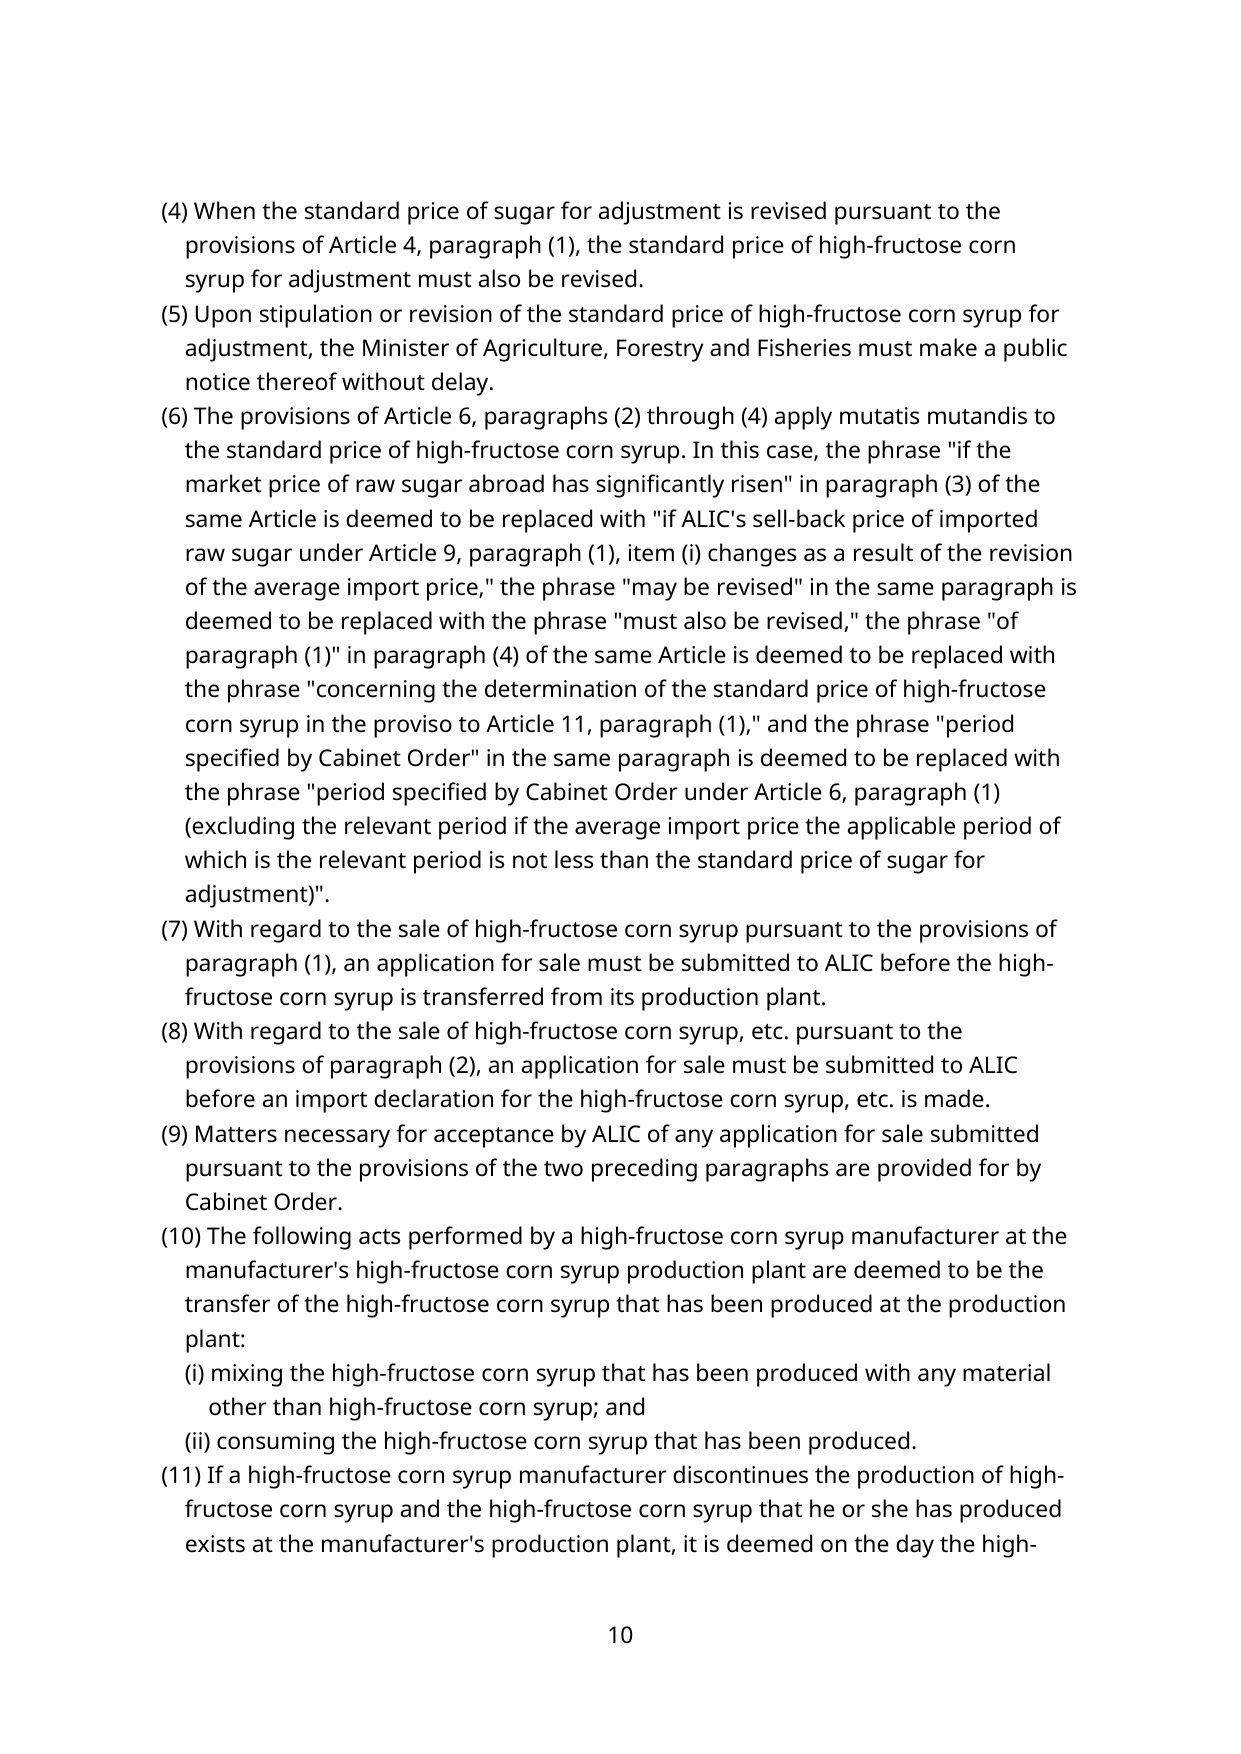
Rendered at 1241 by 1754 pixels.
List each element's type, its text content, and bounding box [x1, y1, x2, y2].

text (4) When the standard price of sugar for adjustment is revised pursuant to the provisions of Article 4, paragraph (1), the standard price of high-fructose corn syrup for adjustment must also be revised. [161, 194, 1079, 296]
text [161, 1458, 1079, 1560]
text (8) With regard to the sale of high-fructose corn syrup, etc. pursuant to the provisions of paragraph (2), an application for sale must be submitted to ALIC before an import declaration for the high-fructose corn syrup, etc. is made. [161, 1014, 1079, 1116]
text (5) Upon stipulation or revision of the standard price of high-fructose corn syrup for adjustment, the Minister of Agriculture, Forestry and Fisheries must make a public notice thereof without delay. [161, 296, 1079, 399]
text (10) The following acts performed by a high-fructose corn syrup manufacturer at the manufacturer's high-fructose corn syrup production plant are deemed to be the transfer of the high-fructose corn syrup that has been produced at the production plant: [161, 1219, 1079, 1355]
text (6) The provisions of Article 6, paragraphs (2) through (4) apply mutatis mutandis to the standard price of high-fructose corn syrup. In this case, the phrase "if the market price of raw sugar abroad has significantly risen" in paragraph (3) of the same Article is deemed to be replaced with "if ALIC's sell-back price of imported raw sugar under Article 9, paragraph (1), item (i) changes as a result of the revision of the average import price," the phrase "may be revised" in the same paragraph is deemed to be replaced with the phrase "must also be revised," the phrase "of paragraph (1)" in paragraph (4) of the same Article is deemed to be replaced with the phrase "concerning the determination of the standard price of high-fructose corn syrup in the proviso to Article 11, paragraph (1)," and the phrase "period specified by Cabinet Order" in the same paragraph is deemed to be replaced with the phrase "period specified by Cabinet Order under Article 6, paragraph (1) (excluding the relevant period if the average import price the applicable period of which is the relevant period is not less than the standard price of sugar for adjustment)". [161, 399, 1079, 911]
text (i) mixing the high-fructose corn syrup that has been produced with any material other than high-fructose corn syrup; and [184, 1355, 1079, 1424]
text (7) With regard to the sale of high-fructose corn syrup pursuant to the provisions of paragraph (1), an application for sale must be submitted to ALIC before the high-fructose corn syrup is transferred from its production plant. [161, 911, 1079, 1014]
text (9) Matters necessary for acceptance by ALIC of any application for sale submitted pursuant to the provisions of the two preceding paragraphs are provided for by Cabinet Order. [161, 1116, 1079, 1219]
text (ii) consuming the high-fructose corn syrup that has been produced. [184, 1424, 1079, 1458]
